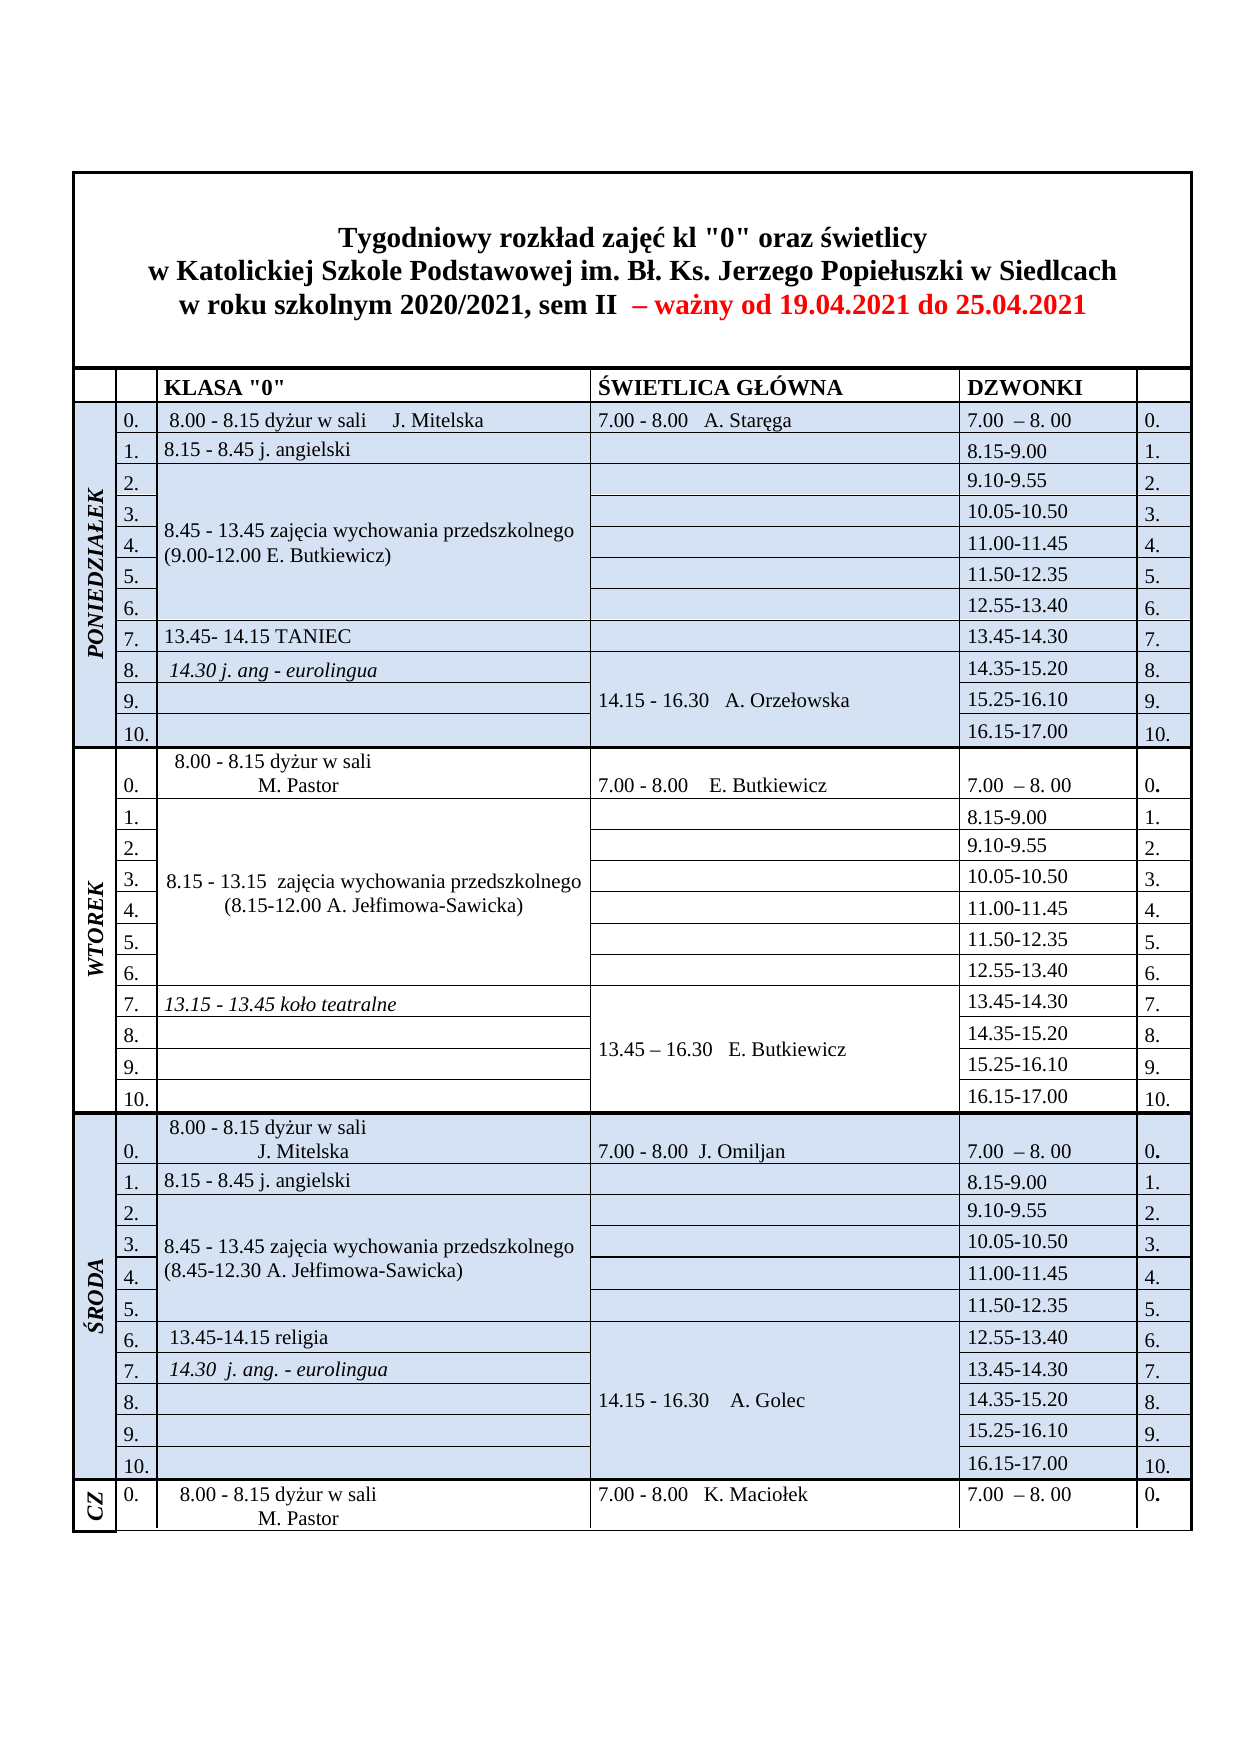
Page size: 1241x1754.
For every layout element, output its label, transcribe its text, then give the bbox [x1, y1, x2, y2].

table_cell 7. [1138, 621, 1190, 651]
table_cell 1. [117, 1164, 156, 1194]
table_cell 16.15-17.00 [960, 714, 1136, 746]
table_cell 0. [1137, 1481, 1190, 1529]
table_cell ŚWIETLICA GŁÓWNA [591, 370, 959, 401]
table_cell 14.35-15.20 [960, 1017, 1136, 1047]
table_cell 13.45-14.30 [960, 986, 1136, 1016]
table_cell 1. [1138, 799, 1190, 829]
table_cell 7. [1138, 986, 1190, 1016]
table_cell 10.05-10.50 [960, 1226, 1136, 1256]
table_cell [591, 1164, 959, 1194]
table_cell 4. [117, 527, 156, 557]
table_cell 15.25-16.10 [960, 1415, 1136, 1446]
table_cell 10. [1138, 1080, 1190, 1111]
table_cell 8. [1138, 1384, 1190, 1414]
table_cell 14.35-15.20 [960, 1384, 1136, 1414]
table_cell 9. [1138, 1049, 1190, 1079]
table_cell 16.15-17.00 [960, 1080, 1136, 1111]
table_cell 5. [1138, 924, 1190, 954]
table_cell [158, 1049, 590, 1079]
table_cell 0. [117, 1115, 156, 1163]
table_cell 7.00 – 8. 00 [960, 1115, 1136, 1163]
table_cell [591, 464, 959, 494]
table_cell 9.10-9.55 [960, 464, 1136, 494]
table_cell 13.45 – 16.30 E. Butkiewicz [591, 986, 959, 1111]
table_cell [591, 527, 959, 557]
table_cell 13.15 - 13.45 koło teatralne [158, 986, 590, 1016]
table_cell 14.35-15.20 [960, 652, 1136, 682]
table_cell [158, 1384, 590, 1414]
table_cell 8. [1138, 1017, 1190, 1047]
table_cell 7.00 - 8.00 A. Staręga [591, 403, 959, 432]
table_cell 8.15-9.00 [960, 1164, 1136, 1194]
table_cell 8. [117, 1384, 156, 1414]
table_cell 11.50-12.35 [960, 924, 1136, 954]
table_cell 6. [1138, 955, 1190, 985]
table_cell [591, 589, 959, 619]
table_cell 7. [117, 986, 156, 1016]
table_cell 12.55-13.40 [960, 589, 1136, 619]
table_cell 3. [117, 1226, 156, 1256]
table_cell 1. [117, 799, 156, 829]
table_cell 11.00-11.45 [960, 1258, 1136, 1289]
table_cell 8.00 - 8.15 dyżur w sali M. Pastor [157, 1481, 591, 1529]
table_cell [591, 892, 959, 922]
table_cell 2. [1138, 464, 1190, 494]
table_cell 5. [117, 924, 156, 954]
table_cell ŚRODA [75, 1115, 115, 1478]
table_cell [591, 1290, 959, 1321]
table_cell 3. [1138, 496, 1190, 526]
table_cell [591, 924, 959, 954]
table_cell 8.00 - 8.15 dyżur w sali J. Mitelska [158, 1115, 590, 1163]
table_cell 13.45-14.30 [960, 621, 1136, 651]
table_cell 7. [117, 1353, 156, 1383]
table_cell 7.00 - 8.00 E. Butkiewicz [591, 749, 959, 797]
table_cell 15.25-16.10 [960, 683, 1136, 713]
table_cell 9.10-9.55 [960, 830, 1136, 860]
table_cell 7. [117, 621, 156, 651]
table_cell KLASA "0" [158, 370, 590, 401]
table_cell 10. [117, 1447, 156, 1478]
table_cell 0. [117, 1481, 157, 1529]
table_cell [591, 1226, 959, 1256]
table_cell 5. [1138, 1290, 1190, 1321]
table_cell 8.15 - 13.15 zajęcia wychowania przedszkolnego (8.15-12.00 A. Jełfimowa-Sawicka) [158, 799, 590, 985]
table_cell 2. [117, 464, 156, 494]
table_cell [158, 1415, 590, 1446]
table_cell [591, 1195, 959, 1225]
table_cell 1. [117, 433, 156, 463]
table_cell 5. [117, 558, 156, 588]
table_cell 14.15 - 16.30 A. Golec [591, 1322, 959, 1478]
table_cell 0. [1138, 749, 1190, 797]
table_cell 10. [117, 714, 156, 746]
table_header Tygodniowy rozkład zajęć kl "0" oraz świetlicy w Katolickiej Szkole Podstawowej im. Bł. Ks. Jerzego Popiełuszki w Siedlcach w roku szkolnym 2020/2021, sem II – ważny od 19.04.2021 do 25.04.2021 [75, 174, 1190, 366]
table_cell 10.05-10.50 [960, 861, 1136, 891]
table_cell [591, 955, 959, 985]
table_cell [591, 1258, 959, 1289]
table_cell 13.45- 14.15 TANIEC [158, 621, 590, 651]
table_cell 6. [117, 955, 156, 985]
table_cell WTOREK [75, 749, 115, 1111]
table_cell 6. [1138, 589, 1190, 619]
table_cell 6. [1138, 1322, 1190, 1352]
table_cell 13.45-14.15 religia [158, 1322, 590, 1352]
table_cell [591, 861, 959, 891]
table_cell 10.05-10.50 [960, 496, 1136, 526]
table_cell 8. [1138, 652, 1190, 682]
table_cell 0. [1138, 403, 1190, 432]
table_cell 8. [117, 1017, 156, 1047]
table_cell 7. [1138, 1353, 1190, 1383]
table_cell 1. [1138, 1164, 1190, 1194]
table_cell 11.00-11.45 [960, 527, 1136, 557]
table_cell 13.45-14.30 [960, 1353, 1136, 1383]
table_cell 8.00 - 8.15 dyżur w sali J. Mitelska [158, 403, 590, 432]
table_cell 0. [117, 403, 156, 432]
table_cell 6. [117, 589, 156, 619]
table_cell [117, 370, 156, 401]
table_cell 2. [117, 1195, 156, 1225]
table_cell [591, 496, 959, 526]
table_cell 9.10-9.55 [960, 1195, 1136, 1225]
table_cell [591, 830, 959, 860]
table_cell [591, 558, 959, 588]
table_cell 8.00 - 8.15 dyżur w sali M. Pastor [158, 749, 590, 797]
table_cell 14.30 j. ang. - eurolingua [158, 1353, 590, 1383]
table_cell [591, 621, 959, 651]
table_cell 15.25-16.10 [960, 1049, 1136, 1079]
table_cell [158, 1017, 590, 1047]
table_cell 12.55-13.40 [960, 955, 1136, 985]
table_cell 9. [1138, 683, 1190, 713]
table_cell 10. [117, 1080, 156, 1111]
table_cell 12.55-13.40 [960, 1322, 1136, 1352]
table_cell 8.15-9.00 [960, 799, 1136, 829]
table_cell 3. [117, 496, 156, 526]
table_cell 2. [1138, 830, 1190, 860]
table_cell [158, 683, 590, 713]
table_cell 8. [117, 652, 156, 682]
table_cell 3. [1138, 861, 1190, 891]
table_cell DZWONKI [960, 370, 1136, 401]
table_cell 4. [1138, 1258, 1190, 1289]
table_cell 1. [1138, 433, 1190, 463]
table_cell [591, 799, 959, 829]
table_cell 7.00 - 8.00 K. Maciołek [591, 1481, 960, 1529]
table_cell 7.00 – 8. 00 [960, 403, 1136, 432]
table_cell 0. [1138, 1115, 1190, 1163]
table_cell 10. [1138, 1447, 1190, 1478]
table_cell [158, 1080, 590, 1111]
table_cell [158, 1447, 590, 1478]
table_cell 3. [117, 861, 156, 891]
table_cell 6. [117, 1322, 156, 1352]
table_cell 2. [117, 830, 156, 860]
table_cell 14.30 j. ang - eurolingua [158, 652, 590, 682]
table_cell 9. [117, 1049, 156, 1079]
table_cell 10. [1138, 714, 1190, 746]
table_cell 11.50-12.35 [960, 1290, 1136, 1321]
table_cell 9. [1138, 1415, 1190, 1446]
table_cell 8.45 - 13.45 zajęcia wychowania przedszkolnego (9.00-12.00 E. Butkiewicz) [158, 464, 590, 619]
table_cell 0. [117, 749, 156, 797]
table_cell 2. [1138, 1195, 1190, 1225]
table_cell 7.00 – 8. 00 [960, 749, 1136, 797]
table_cell 4. [117, 892, 156, 922]
table_cell 8.15 - 8.45 j. angielski [158, 433, 590, 463]
table_cell 11.00-11.45 [960, 892, 1136, 922]
table_cell [75, 370, 115, 401]
table_cell 5. [117, 1290, 156, 1321]
table_cell 9. [117, 1415, 156, 1446]
table_cell [158, 714, 590, 746]
table_cell 16.15-17.00 [960, 1447, 1136, 1478]
table_cell 3. [1138, 1226, 1190, 1256]
table_cell 7.00 – 8. 00 [960, 1481, 1137, 1529]
table_cell 8.15-9.00 [960, 433, 1136, 463]
table_cell 9. [117, 683, 156, 713]
table_cell 4. [117, 1258, 156, 1289]
table_cell CZWARTEK [75, 1481, 115, 1529]
table_cell 7.00 - 8.00 J. Omiljan [591, 1115, 959, 1163]
table_cell 4. [1138, 527, 1190, 557]
table_cell [591, 433, 959, 463]
table_cell 8.45 - 13.45 zajęcia wychowania przedszkolnego (8.45-12.30 A. Jełfimowa-Sawicka) [158, 1195, 590, 1321]
table_cell 11.50-12.35 [960, 558, 1136, 588]
table_cell 4. [1138, 892, 1190, 922]
table_cell [1138, 370, 1190, 401]
table_cell 8.15 - 8.45 j. angielski [158, 1164, 590, 1194]
table_cell PONIEDZIAŁEK [75, 403, 115, 746]
table_cell 5. [1138, 558, 1190, 588]
table_cell 14.15 - 16.30 A. Orzełowska [591, 652, 959, 746]
